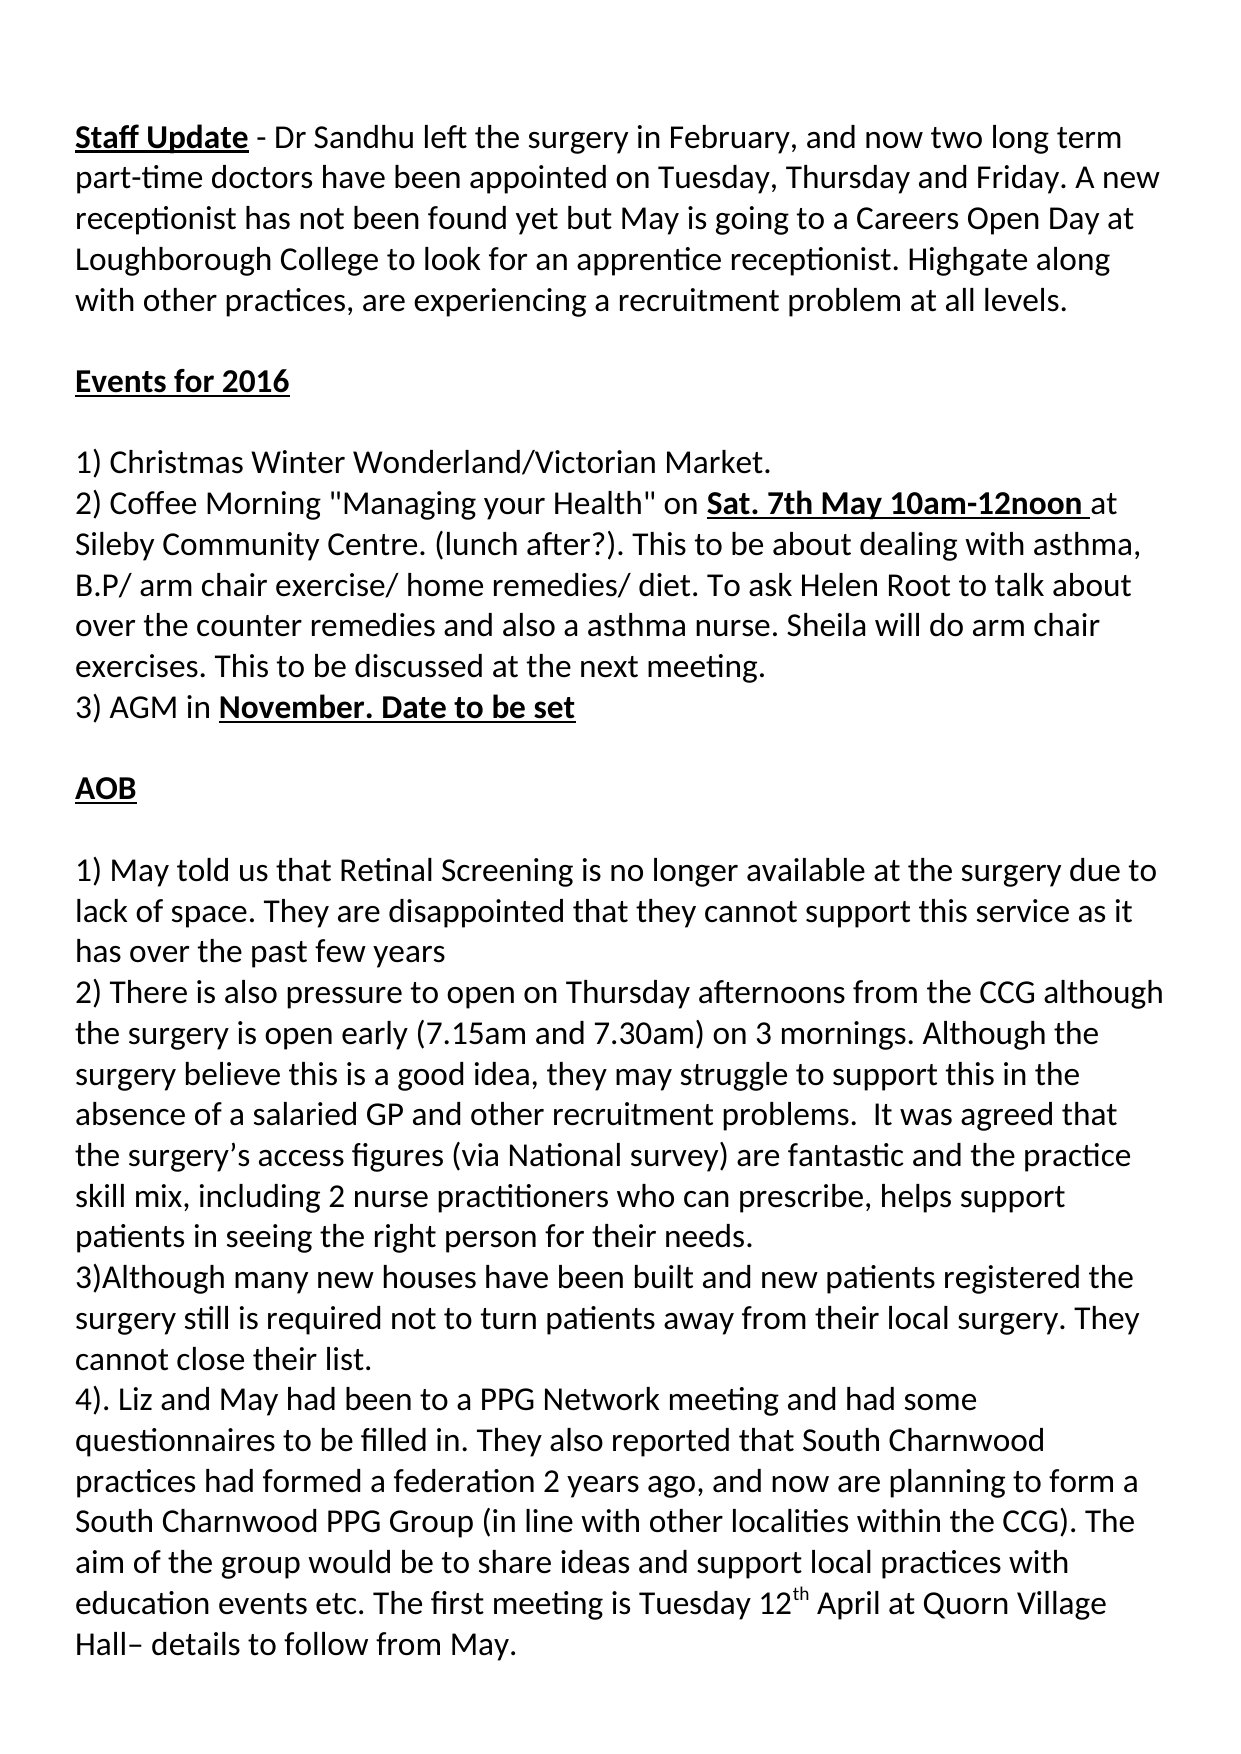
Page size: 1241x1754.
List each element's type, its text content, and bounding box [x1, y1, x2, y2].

text 3) AGM in November. Date to be set [75, 686, 1165, 727]
text 3)Although many new houses have been built and new patients registered the surgery still is required not to turn patients away from their local surgery. They cannot close their list. [75, 1256, 1165, 1378]
text 2) Coffee Morning "Managing your Health" on Sat. 7th May 10am-12noon at Sileby Community Centre. (lunch after?). This to be about dealing with asthma, B.P/ arm chair exercise/ home remedies/ diet. To ask Helen Root to talk about over the counter remedies and also a asthma nurse. Sheila will do arm chair exercises. This to be discussed at the next meeting. [75, 482, 1165, 686]
text AOB [75, 767, 1165, 808]
text Staff Update - Dr Sandhu left the surgery in February, and now two long term part-time doctors have been appointed on Tuesday, Thursday and Friday. A new receptionist has not been found yet but May is going to a Careers Open Day at Loughborough College to look for an apprentice receptionist. Highgate along with other practices, are experiencing a recruitment problem at all levels. [75, 116, 1165, 319]
text 1) Christmas Winter Wonderland/Victorian Market. [75, 442, 1165, 482]
text 2) There is also pressure to open on Thursday afternoons from the CCG although the surgery is open early (7.15am and 7.30am) on 3 mornings. Although the surgery believe this is a good idea, they may struggle to support this in the absence of a salaried GP and other recruitment problems. It was agreed that the surgery’s access figures (via National survey) are fantastic and the practice skill mix, including 2 nurse practitioners who can prescribe, helps support patients in seeing the right person for their needs. [75, 971, 1165, 1256]
text 4). Liz and May had been to a PPG Network meeting and had some questionnaires to be filled in. They also reported that South Charnwood practices had formed a federation 2 years ago, and now are planning to form a South Charnwood PPG Group (in line with other localities within the CCG). The aim of the group would be to share ideas and support local practices with education events etc. The first meeting is Tuesday 12th April at Quorn Village Hall– details to follow from May. [75, 1378, 1165, 1663]
text 1) May told us that Retinal Screening is no longer available at the surgery due to lack of space. They are disappointed that they cannot support this service as it has over the past few years [75, 849, 1165, 971]
text Events for 2016 [75, 360, 1165, 401]
